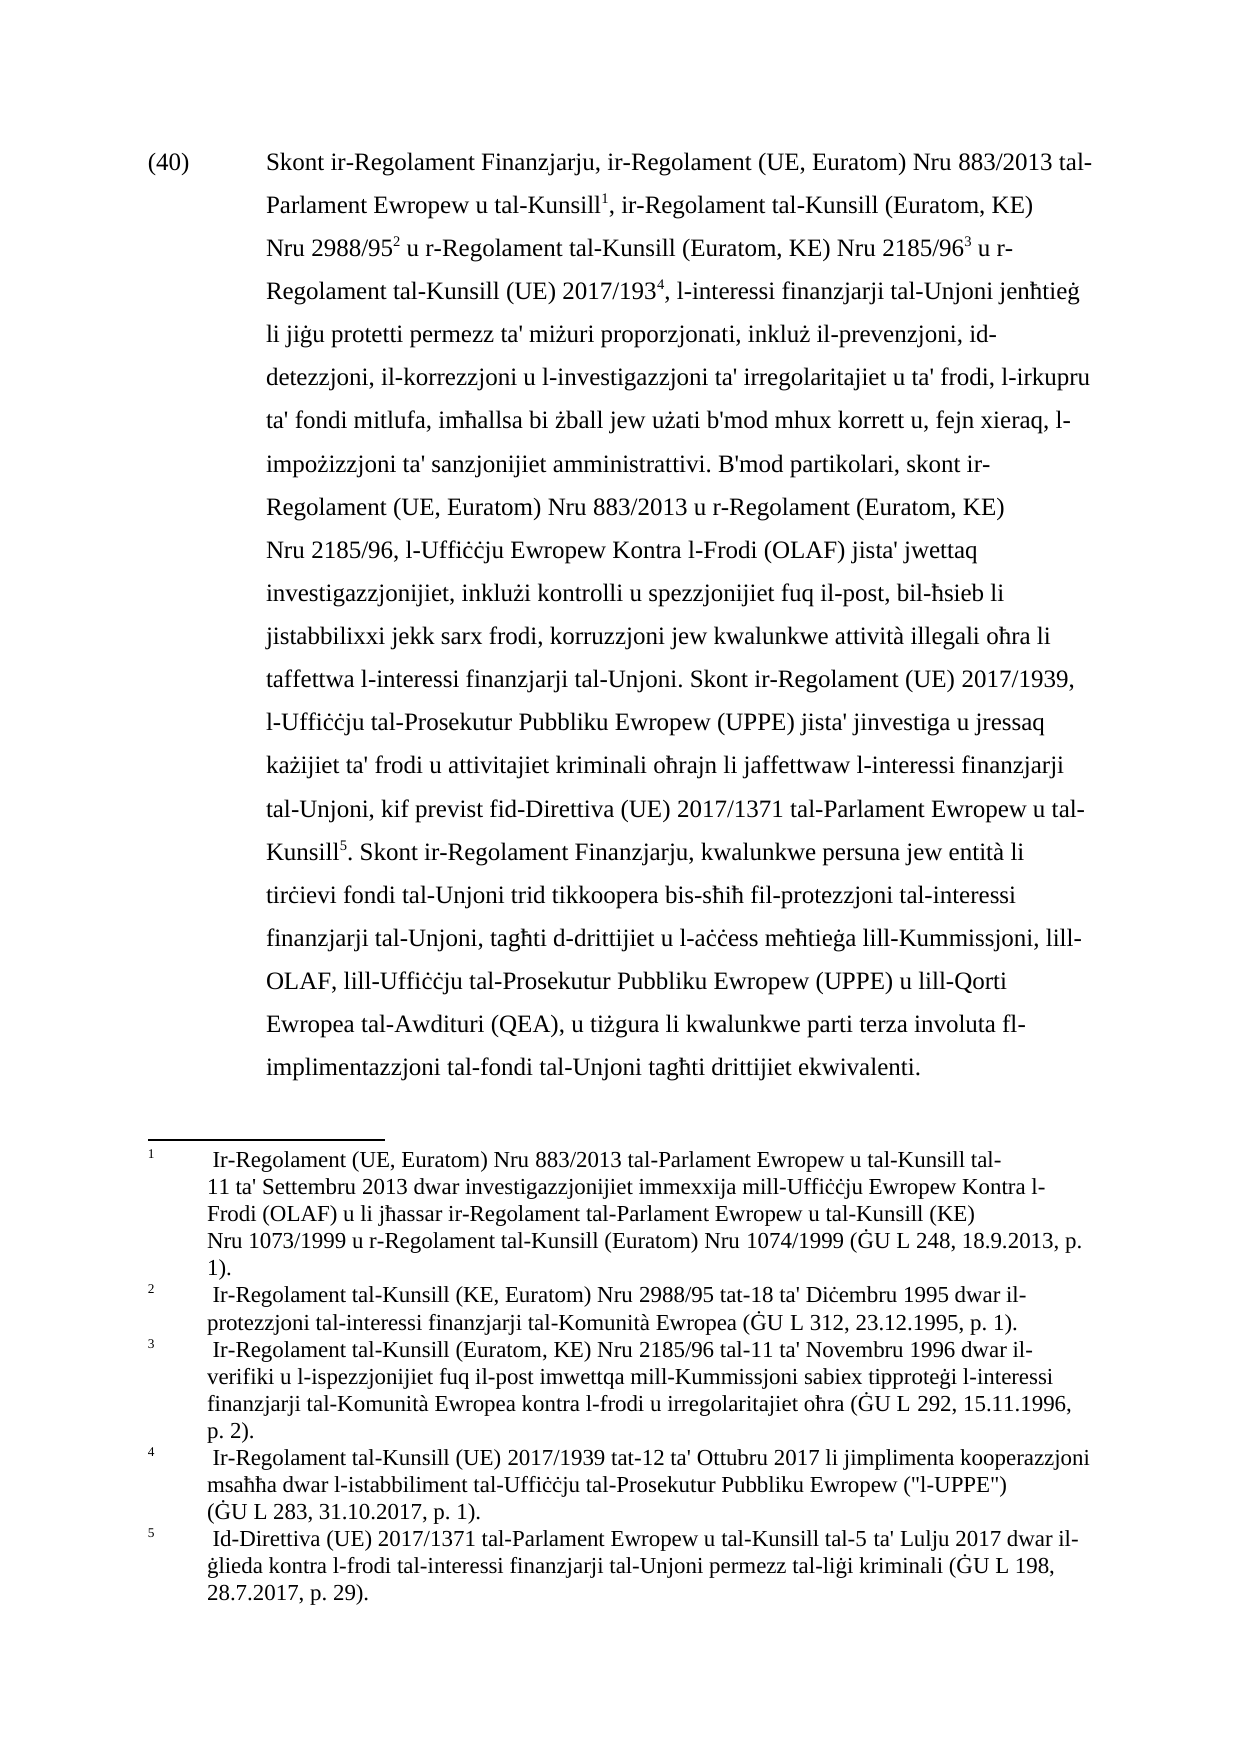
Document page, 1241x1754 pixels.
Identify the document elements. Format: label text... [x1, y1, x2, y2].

text (40) Skont ir-Regolament Finanzjarju, ir-Regolament (UE, Euratom) Nru 883/2013 tal-Parlament Ewropew u tal-Kunsill, ir-Regolament tal-Kunsill (Euratom, KE) Nru 2988/95 u r-Regolament tal-Kunsill (Euratom, KE) Nru 2185/96 u r-Regolament tal-Kunsill (UE) 2017/193, l-interessi finanzjarji tal-Unjoni jenħtieġ li jiġu protetti permezz ta' miżuri proporzjonati, inkluż il-prevenzjoni, id-detezzjoni, il-korrezzjoni u l-investigazzjoni ta' irregolaritajiet u ta' frodi, l-irkupru ta' fondi mitlufa, imħallsa bi żball jew użati b'mod mhux korrett u, fejn xieraq, l-impożizzjoni ta' sanzjonijiet amministrattivi. B'mod partikolari, skont ir-Regolament (UE, Euratom) Nru 883/2013 u r-Regolament (Euratom, KE) Nru 2185/96, l-Uffiċċju Ewropew Kontra l-Frodi (OLAF) jista' jwettaq investigazzjonijiet, inklużi kontrolli u spezzjonijiet fuq il-post, bil-ħsieb li jistabbilixxi jekk sarx frodi, korruzzjoni jew kwalunkwe attività illegali oħra li taffettwa l-interessi finanzjarji tal-Unjoni. Skont ir-Regolament (UE) 2017/1939, l-Uffiċċju tal-Prosekutur Pubbliku Ewropew (UPPE) jista' jinvestiga u jressaq każijiet ta' frodi u attivitajiet kriminali oħrajn li jaffettwaw l-interessi finanzjarji tal-Unjoni, kif previst fid-Direttiva (UE) 2017/1371 tal-Parlament Ewropew u tal-Kunsill. Skont ir-Regolament Finanzjarju, kwalunkwe persuna jew entità li tirċievi fondi tal-Unjoni trid tikkoopera bis-sħiħ fil-protezzjoni tal-interessi finanzjarji tal-Unjoni, tagħti d-drittijiet u l-aċċess meħtieġa lill-Kummissjoni, lill-OLAF, lill-Uffiċċju tal-Prosekutur Pubbliku Ewropew (UPPE) u lill-Qorti Ewropea tal-Awdituri (QEA), u tiżgura li kwalunkwe parti terza involuta fl-implimentazzjoni tal-fondi tal-Unjoni tagħti drittijiet ekwivalenti. [148, 147, 1092, 1081]
